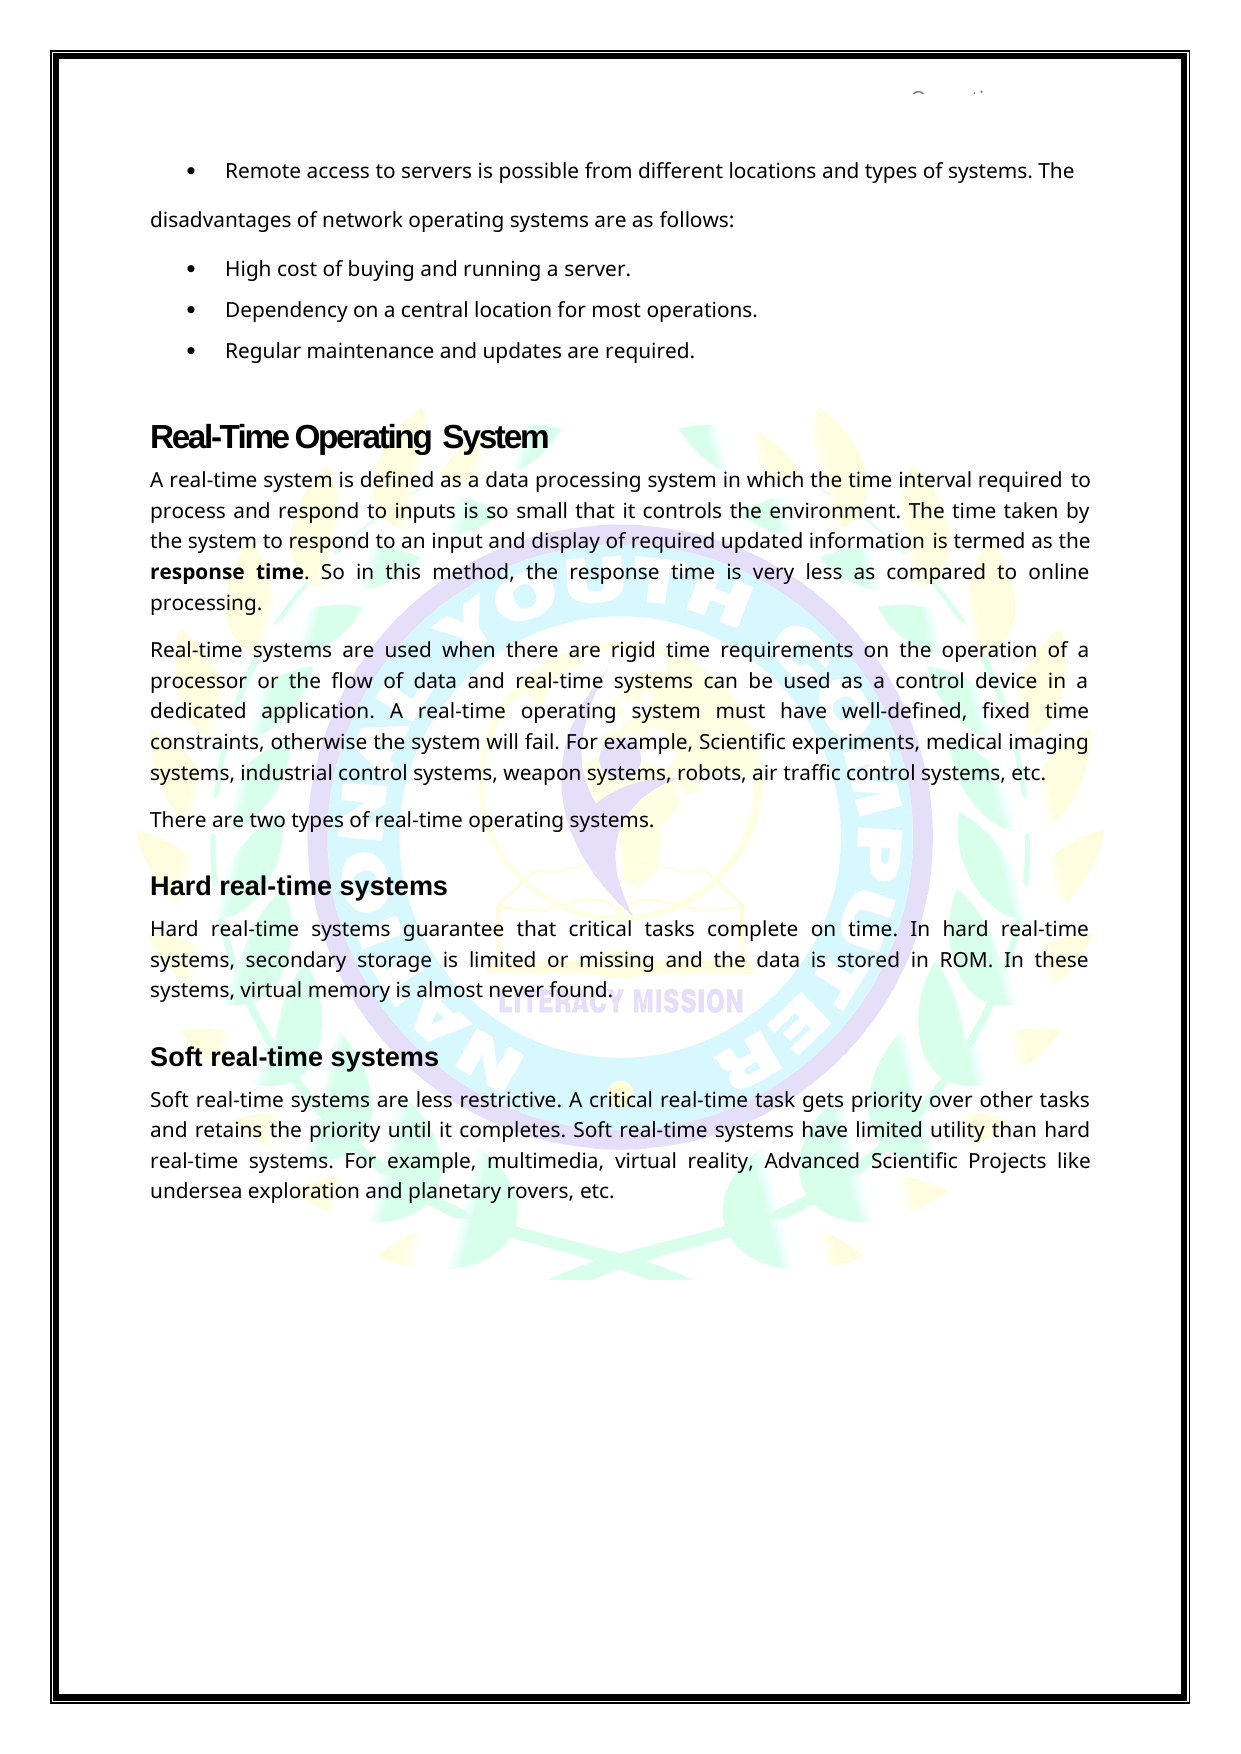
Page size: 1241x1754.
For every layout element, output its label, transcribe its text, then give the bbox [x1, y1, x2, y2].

text There are two types of real-time operating systems. [150, 805, 1105, 833]
subtitle Real-Time Operating System [150, 417, 1105, 456]
subtitle Hard real-time systems [150, 870, 1105, 901]
text Soft real-time systems are less restrictive. A critical real-time task gets priority over other tasks and retains the priority until it completes. Soft real-time systems have limited utility than hard real-time systems. For example, multimedia, virtual reality, Advanced Scientific Projects like undersea exploration and planetary rovers, etc. [150, 1085, 1091, 1205]
list Remote access to servers is possible from different locations and types of systems. The disadvantages of network operating systems are as follows: [150, 156, 1090, 233]
list Dependency on a central location for most operations. [187, 295, 1105, 323]
subtitle Soft real-time systems [150, 1041, 1105, 1072]
text Hard real-time systems guarantee that critical tasks complete on time. In hard real-time systems, secondary storage is limited or missing and the data is stored in ROM. In these systems, virtual memory is almost never found. [150, 914, 1091, 1004]
text A real-time system is defined as a data processing system in which the time interval required to process and respond to inputs is so small that it controls the environment. The time taken by the system to respond to an input and display of required updated information is termed as the response time. So in this method, the response time is very less as compared to online processing. [150, 465, 1091, 616]
list High cost of buying and running a server. [187, 254, 1105, 283]
text Real-time systems are used when there are rigid time requirements on the operation of a processor or the flow of data and real-time systems can be used as a control device in a dedicated application. A real-time operating system must have well-defined, fixed time constraints, otherwise the system will fail. For example, Scientific experiments, medical imaging systems, industrial control systems, weapon systems, robots, air traffic control systems, etc. [150, 635, 1091, 786]
list Regular maintenance and updates are required. [187, 336, 1105, 364]
